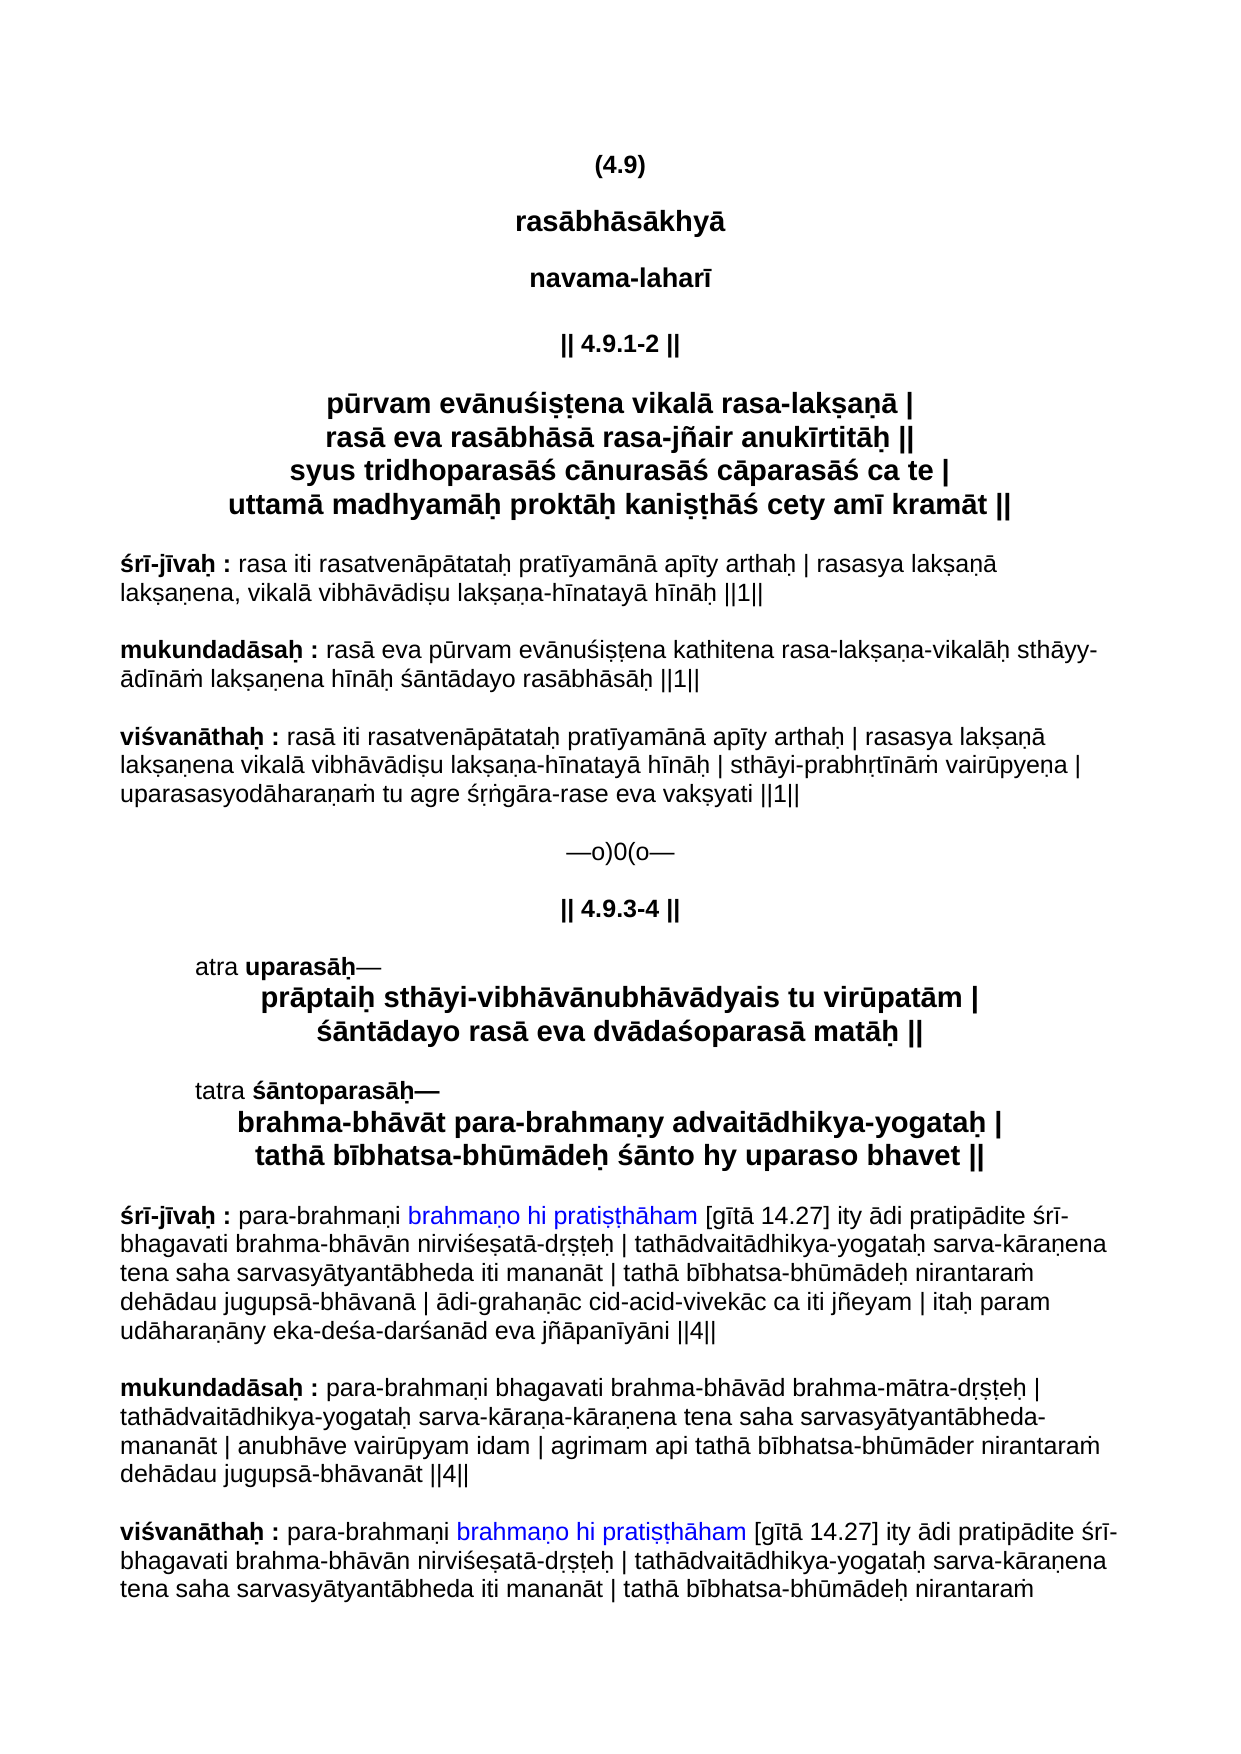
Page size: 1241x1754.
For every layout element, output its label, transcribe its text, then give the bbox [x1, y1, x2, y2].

text brahma-bhāvāt para-brahmaṇy advaitādhikya-yogataḥ | [120, 1105, 1120, 1138]
text || 4.9.3-4 || [120, 894, 1120, 923]
text śrī-jīvaḥ : para-brahmaṇi brahmaṇo hi pratiṣṭhāham [gītā 14.27] ity ādi pratipādite śrī-bhagavati brahma-bhāvān nirviśeṣatā-dṛṣṭeḥ | tathādvaitādhikya-yogataḥ sarva-kāraṇena tena saha sarvasyātyantābheda iti mananāt | tathā bībhatsa-bhūmādeḥ nirantaraṁ dehādau jugupsā-bhāvanā | ādi-grahaṇāc cid-acid-vivekāc ca iti jñeyam | itaḥ param udāharaṇāny eka-deśa-darśanād eva jñāpanīyāni ||4|| [120, 1201, 1120, 1344]
subtitle navama-laharī [120, 262, 1120, 293]
text tathā bībhatsa-bhūmādeḥ śānto hy uparaso bhavet || [120, 1138, 1120, 1172]
text tatra śāntoparasāḥ— [120, 1076, 1120, 1105]
text uttamā madhyamāḥ proktāḥ kaniṣṭhāś cety amī kramāt || [120, 487, 1120, 520]
text śrī-jīvaḥ : rasa iti rasatvenāpātataḥ pratīyamānā apīty arthaḥ | rasasya lakṣaṇā lakṣaṇena, vikalā vibhāvādiṣu lakṣaṇa-hīnatayā hīnāḥ ||1|| [120, 549, 1120, 606]
text atra uparasāḥ— [120, 951, 1120, 980]
text viśvanāthaḥ : rasā iti rasatvenāpātataḥ pratīyamānā apīty arthaḥ | rasasya lakṣaṇā lakṣaṇena vikalā vibhāvādiṣu lakṣaṇa-hīnatayā hīnāḥ | sthāyi-prabhṛtīnāṁ vairūpyeṇa | uparasasyodāharaṇaṁ tu agre śṛṅgāra-rase eva vakṣyati ||1|| [120, 721, 1120, 808]
text prāptaiḥ sthāyi-vibhāvānubhāvādyais tu virūpatām | [120, 980, 1120, 1014]
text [120, 1517, 1120, 1603]
text syus tridhoparasāś cānurasāś cāparasāś ca te | [120, 453, 1120, 487]
text pūrvam evānuśiṣṭena vikalā rasa-lakṣaṇā | [120, 386, 1120, 419]
text || 4.9.1-2 || [120, 328, 1120, 357]
text mukundadāsaḥ : rasā eva pūrvam evānuśiṣṭena kathitena rasa-lakṣaṇa-vikalāḥ sthāyy-ādīnāṁ lakṣaṇena hīnāḥ śāntādayo rasābhāsāḥ ||1|| [120, 635, 1120, 693]
subtitle rasābhāsākhyā [120, 204, 1120, 237]
text (4.9) [120, 150, 1120, 179]
text śāntādayo rasā eva dvādaśoparasā matāḥ || [120, 1014, 1120, 1047]
text mukundadāsaḥ : para-brahmaṇi bhagavati brahma-bhāvād brahma-mātra-dṛṣṭeḥ | tathādvaitādhikya-yogataḥ sarva-kāraṇa-kāraṇena tena saha sarvasyātyantābheda-mananāt | anubhāve vairūpyam idam | agrimam api tathā bībhatsa-bhūmāder nirantaraṁ dehādau jugupsā-bhāvanāt ||4|| [120, 1373, 1120, 1488]
text rasā eva rasābhāsā rasa-jñair anukīrtitāḥ || [120, 419, 1120, 453]
text —o)0(o— [120, 836, 1120, 865]
